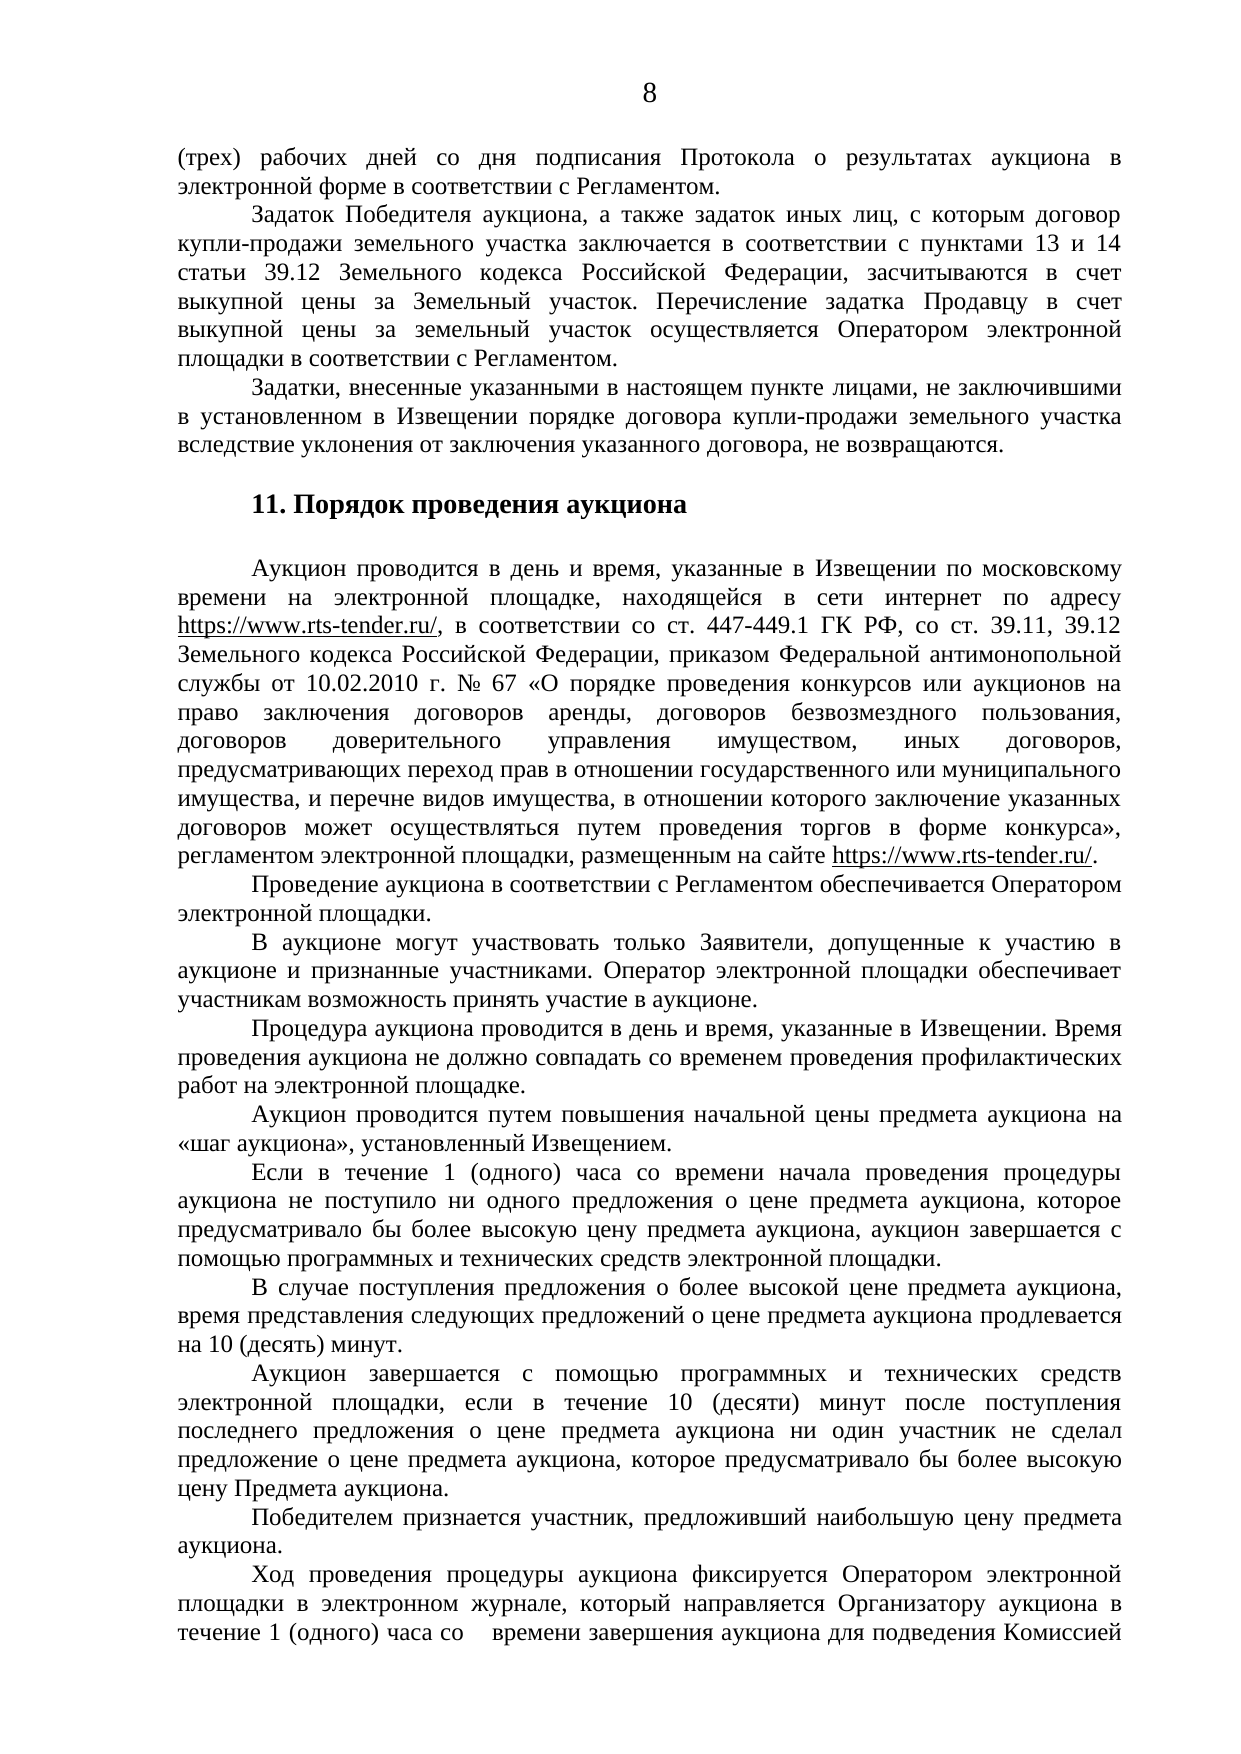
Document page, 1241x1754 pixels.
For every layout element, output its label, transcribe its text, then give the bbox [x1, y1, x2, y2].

text 11. Порядок проведения аукциона [177, 487, 1122, 519]
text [177, 1559, 1122, 1646]
text Задатки, внесенные указанными в настоящем пункте лицами, не заключившими в установленном в Извещении порядке договора купли-продажи земельного участка вследствие уклонения от заключения указанного договора, не возвращаются. [177, 372, 1122, 458]
text В аукционе могут участвовать только Заявители, допущенные к участию в аукционе и признанные участниками. Оператор электронной площадки обеспечивает участникам возможность принять участие в аукционе. [177, 927, 1122, 1013]
text Аукцион проводится в день и время, указанные в Извещении по московскому времени на электронной площадке, находящейся в сети интернет по адресу https://www.rts-tender.ru/, в соответствии со ст. 447-449.1 ГК РФ, со ст. 39.11, 39.12 Земельного кодекса Российской Федерации, приказом Федеральной антимонопольной службы от 10.02.2010 г. № 67 «О порядке проведения конкурсов или аукционов на право заключения договоров аренды, договоров безвозмездного пользования, договоров доверительного управления имуществом, иных договоров, предусматривающих переход прав в отношении государственного или муниципального имущества, и перечне видов имущества, в отношении которого заключение указанных договоров может осуществляться путем проведения торгов в форме конкурса», регламентом электронной площадки, размещенным на сайте https://www.rts-tender.ru/. [177, 553, 1122, 869]
text Если в течение 1 (одного) часа со времени начала проведения процедуры аукциона не поступило ни одного предложения о цене предмета аукциона, которое предусматривало бы более высокую цену предмета аукциона, аукцион завершается с помощью программных и технических средств электронной площадки. [177, 1157, 1122, 1272]
text В случае поступления предложения о более высокой цене предмета аукциона, время представления следующих предложений о цене предмета аукциона продлевается на 10 (десять) минут. [177, 1272, 1122, 1358]
text Аукцион завершается с помощью программных и технических средств электронной площадки, если в течение 10 (десяти) минут после поступления последнего предложения о цене предмета аукциона ни один участник не сделал предложение о цене предмета аукциона, которое предусматривало бы более высокую цену Предмета аукциона. [177, 1358, 1122, 1502]
text Проведение аукциона в соответствии с Регламентом обеспечивается Оператором электронной площадки. [177, 869, 1122, 927]
text Аукцион проводится путем повышения начальной цены предмета аукциона на «шаг аукциона», установленный Извещением. [177, 1099, 1122, 1157]
text Победителем признается участник, предложивший наибольшую цену предмета аукциона. [177, 1502, 1122, 1559]
text Задаток Победителя аукциона, а также задаток иных лиц, с которым договор купли-продажи земельного участка заключается в соответствии с пунктами 13 и 14 статьи 39.12 Земельного кодекса Российской Федерации, засчитываются в счет выкупной цены за Земельный участок. Перечисление задатка Продавцу в счет выкупной цены за земельный участок осуществляется Оператором электронной площадки в соответствии с Регламентом. [177, 199, 1122, 372]
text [177, 142, 1122, 199]
text Процедура аукциона проводится в день и время, указанные в Извещении. Время проведения аукциона не должно совпадать со временем проведения профилактических работ на электронной площадке. [177, 1013, 1122, 1099]
